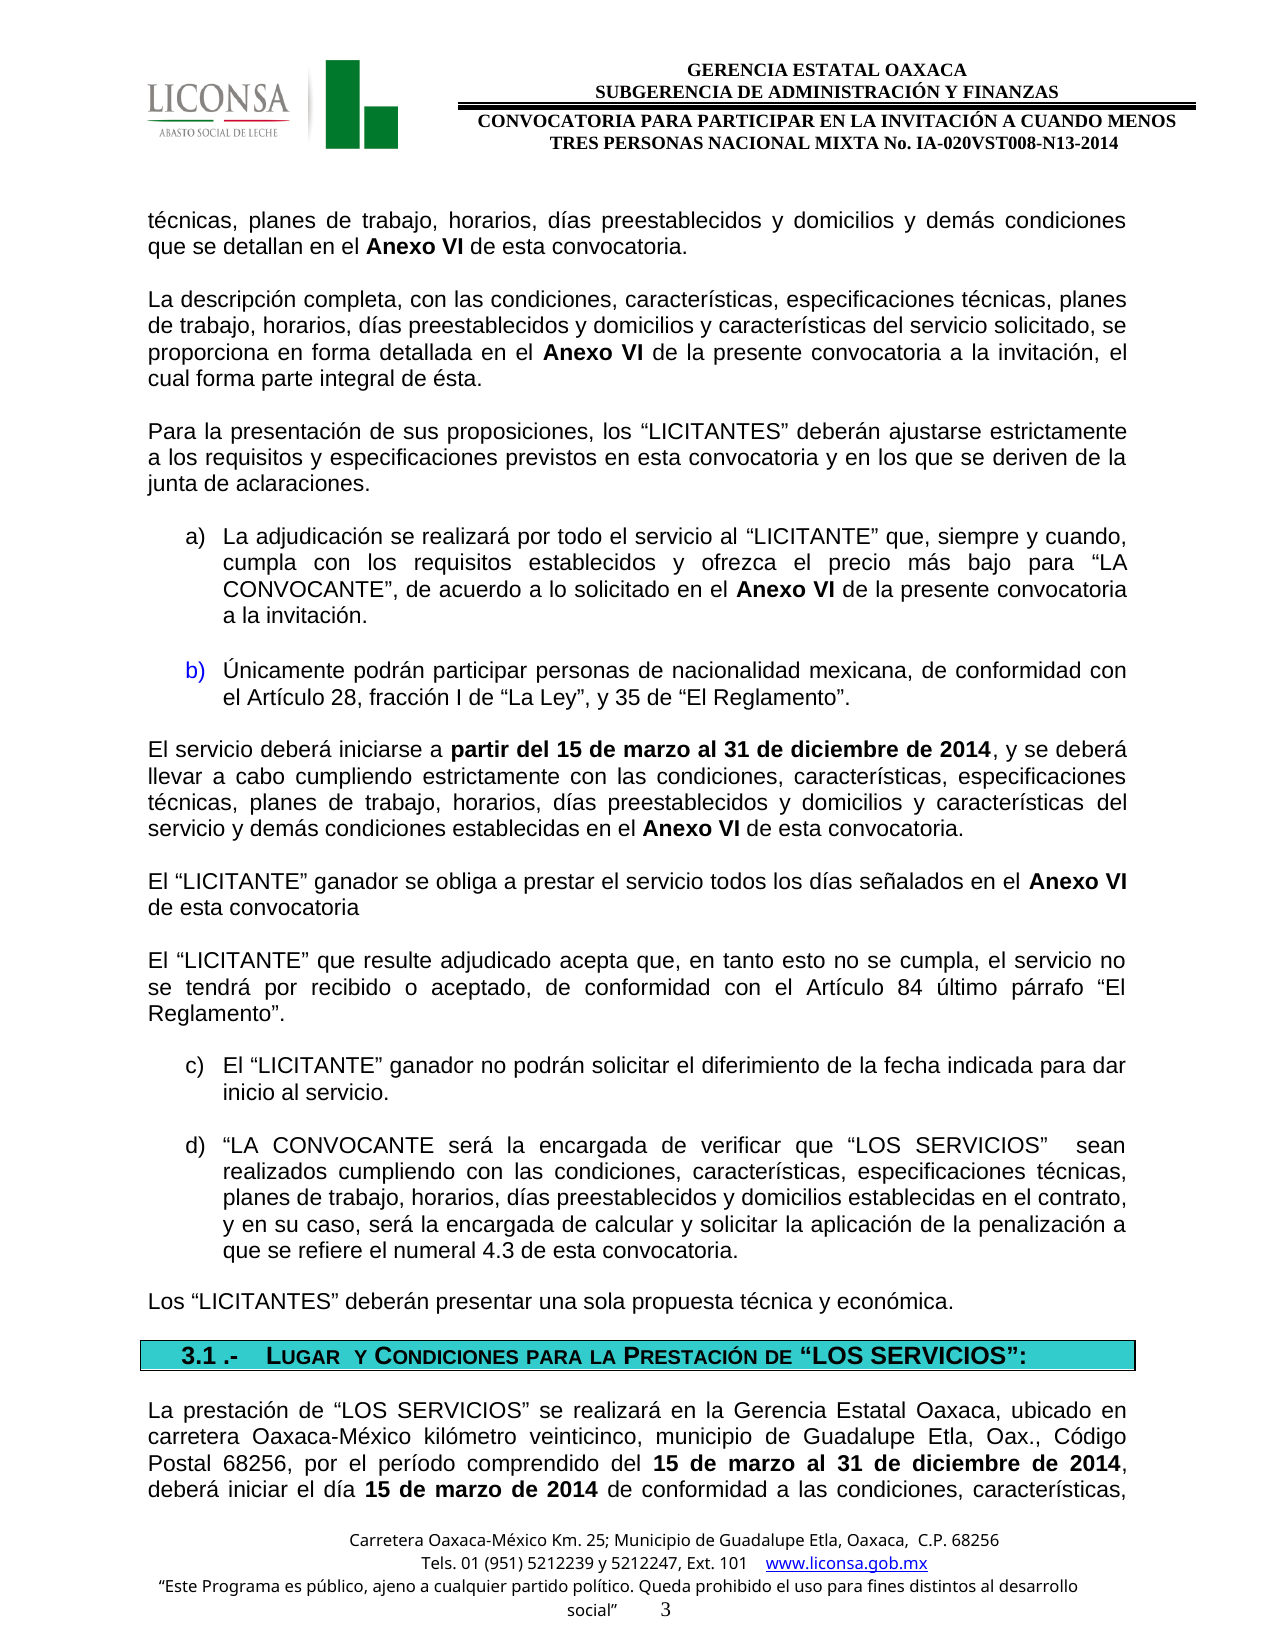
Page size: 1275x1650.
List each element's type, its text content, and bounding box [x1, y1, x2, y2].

table_header 3.1 .- Lugar y Condiciones para la Prestación de “LOS SERVICIOS”: [141, 1341, 1134, 1369]
text El “LICITANTE” que resulte adjudicado acepta que, en tanto esto no se cumpla, el servicio no se tendrá por recibido o aceptado, de conformidad con el Artículo 84 último párrafo “El Reglamento”. [148, 947, 1127, 1026]
text Para la presentación de sus proposiciones, los “LICITANTES” deberán ajustarse estrictamente a los requisitos y especificaciones previstos en esta convocatoria y en los que se deriven de la junta de aclaraciones. [148, 418, 1127, 497]
text La descripción completa, con las condiciones, características, especificaciones técnicas, planes de trabajo, horarios, días preestablecidos y domicilios y características del servicio solicitado, se proporciona en forma detallada en el Anexo VI de la presente convocatoria a la invitación, el cual forma parte integral de ésta. [148, 286, 1127, 391]
list El “LICITANTE” ganador no podrán solicitar el diferimiento de la fecha indicada para dar inicio al servicio. [185, 1052, 1127, 1105]
list “LA CONVOCANTE será la encargada de verificar que “LOS SERVICIOS” sean realizados cumpliendo con las condiciones, características, especificaciones técnicas, planes de trabajo, horarios, días preestablecidos y domicilios establecidas en el contrato, y en su caso, será la encargada de calcular y solicitar la aplicación de la penalización a que se refiere el numeral 4.3 de esta convocatoria. [185, 1132, 1127, 1263]
list La adjudicación se realizará por todo el servicio al “LICITANTE” que, siempre y cuando, cumpla con los requisitos establecidos y ofrezca el precio más bajo para “LA CONVOCANTE”, de acuerdo a lo solicitado en el Anexo VI de la presente convocatoria a la invitación. [185, 523, 1127, 628]
text Los “LICITANTES” deberán presentar una sola propuesta técnica y económica. [148, 1290, 1118, 1315]
text El servicio deberá iniciarse a partir del 15 de marzo al 31 de diciembre de 2014, y se deberá llevar a cabo cumpliendo estrictamente con las condiciones, características, especificaciones técnicas, planes de trabajo, horarios, días preestablecidos y domicilios y características del servicio y demás condiciones establecidas en el Anexo VI de esta convocatoria. [148, 736, 1127, 842]
picture [147, 58, 398, 153]
text El “LICITANTE” ganador se obliga a prestar el servicio todos los días señalados en el Anexo VI de esta convocatoria [148, 868, 1127, 921]
list Únicamente podrán participar personas de nacionalidad mexicana, de conformidad con el Artículo 28, fracción I de “La Ley”, y 35 de “El Reglamento”. [185, 657, 1127, 710]
